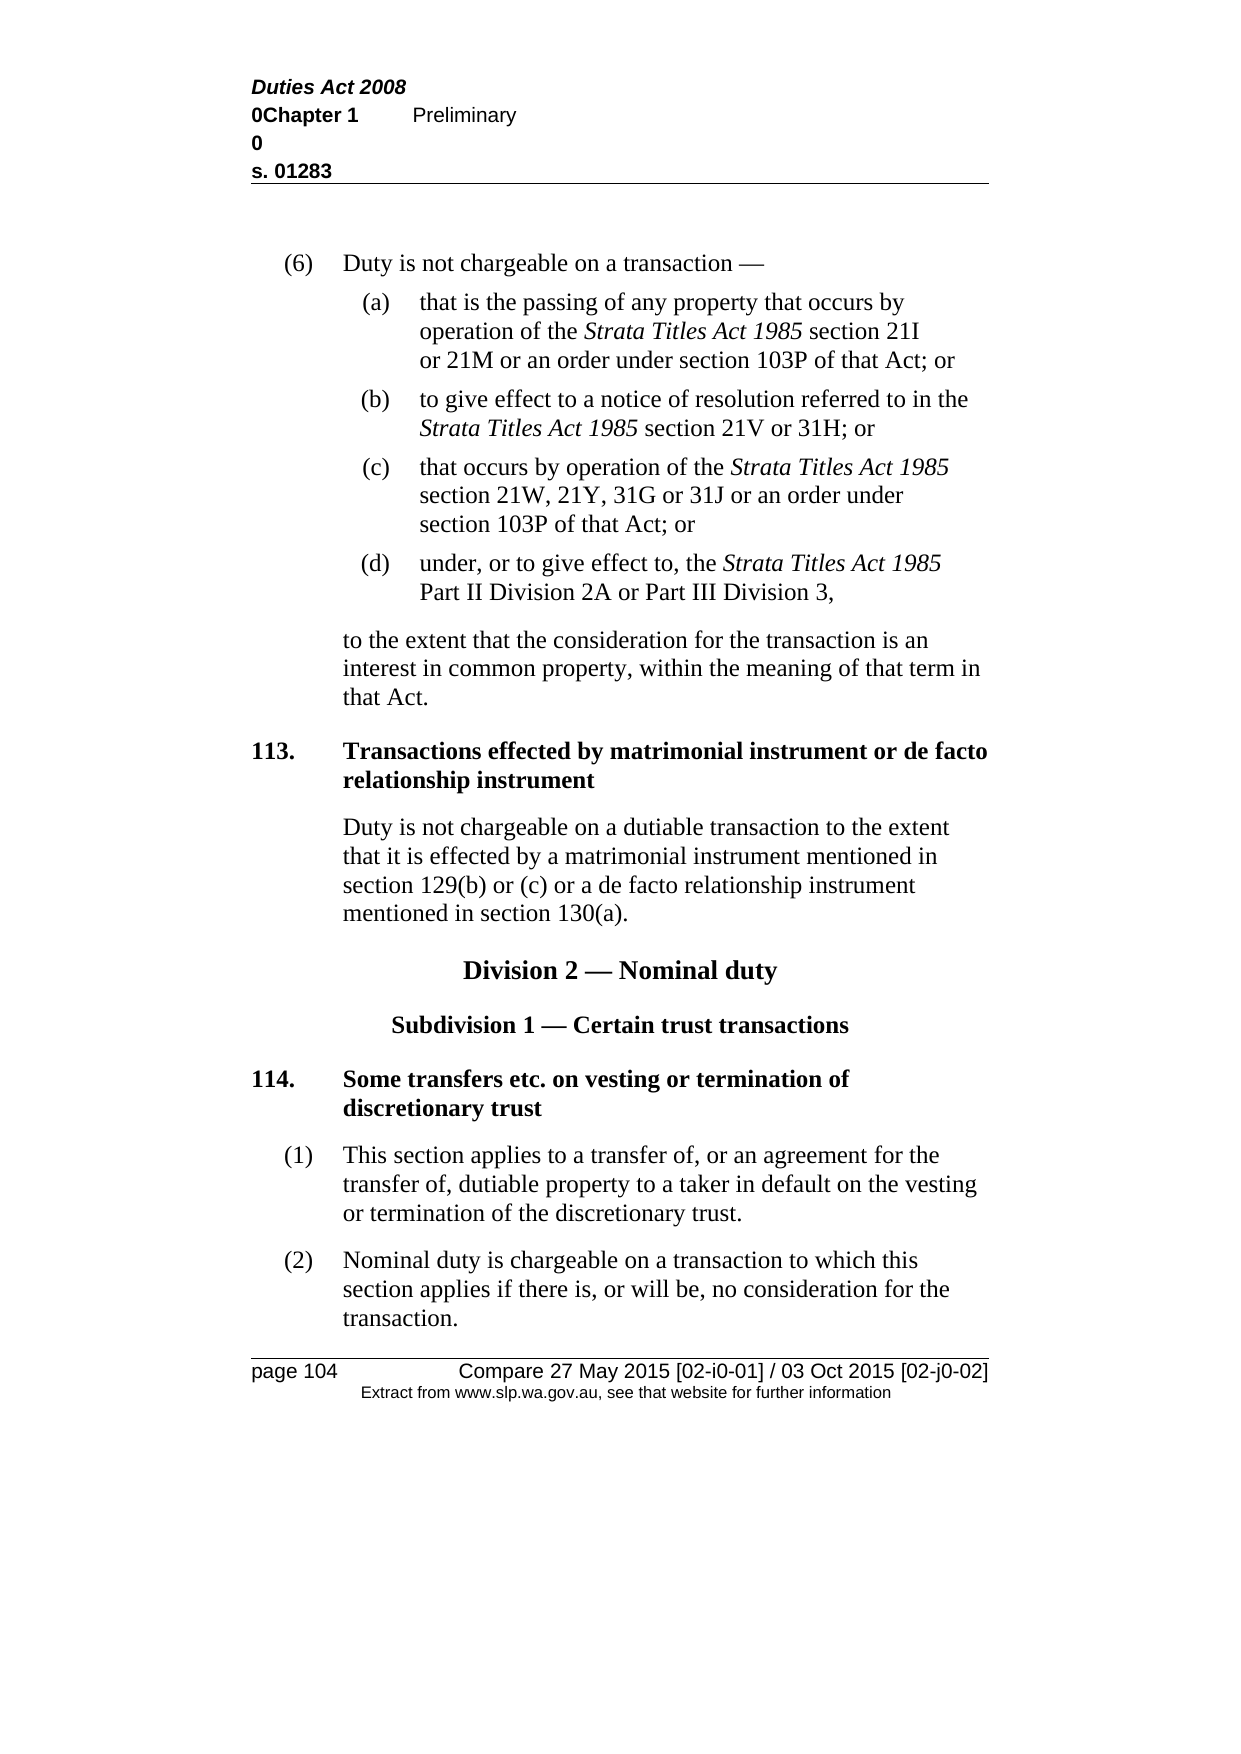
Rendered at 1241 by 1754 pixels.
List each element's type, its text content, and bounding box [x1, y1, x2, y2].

text (d) under, or to give effect to, the Strata Titles Act 1985 Part II Division 2A or Part III Division 3, [251, 548, 989, 606]
subtitle 113. Transactions effected by matrimonial instrument or de facto relationship instrument [251, 736, 989, 793]
subtitle Division 2 — Nominal duty [251, 954, 989, 985]
text (2) Nominal duty is chargeable on a transaction to which this section applies if there is, or will be, no consideration for the transaction. [251, 1245, 989, 1332]
text (c) that occurs by operation of the Strata Titles Act 1985 section 21W, 21Y, 31G or 31J or an order under section 103P of that Act; or [251, 452, 989, 538]
text to the extent that the consideration for the transaction is an interest in common property, within the meaning of that term in that Act. [251, 625, 989, 711]
subtitle 114. Some transfers etc. on vesting or termination of discretionary trust [251, 1064, 989, 1122]
text (b) to give effect to a notice of resolution referred to in the Strata Titles Act 1985 section 21V or 31H; or [251, 384, 989, 441]
text Duty is not chargeable on a dutiable transaction to the extent that it is effected by a matrimonial instrument mentioned in section 129(b) or (c) or a de facto relationship instrument mentioned in section 130(a). [251, 812, 989, 927]
text (6) Duty is not chargeable on a transaction — [251, 248, 989, 277]
text (a) that is the passing of any property that occurs by operation of the Strata Titles Act 1985 section 21I or 21M or an order under section 103P of that Act; or [251, 287, 989, 373]
subtitle Subdivision 1 — Certain trust transactions [251, 1010, 989, 1039]
text (1) This section applies to a transfer of, or an agreement for the transfer of, dutiable property to a taker in default on the vesting or termination of the discretionary trust. [251, 1140, 989, 1227]
